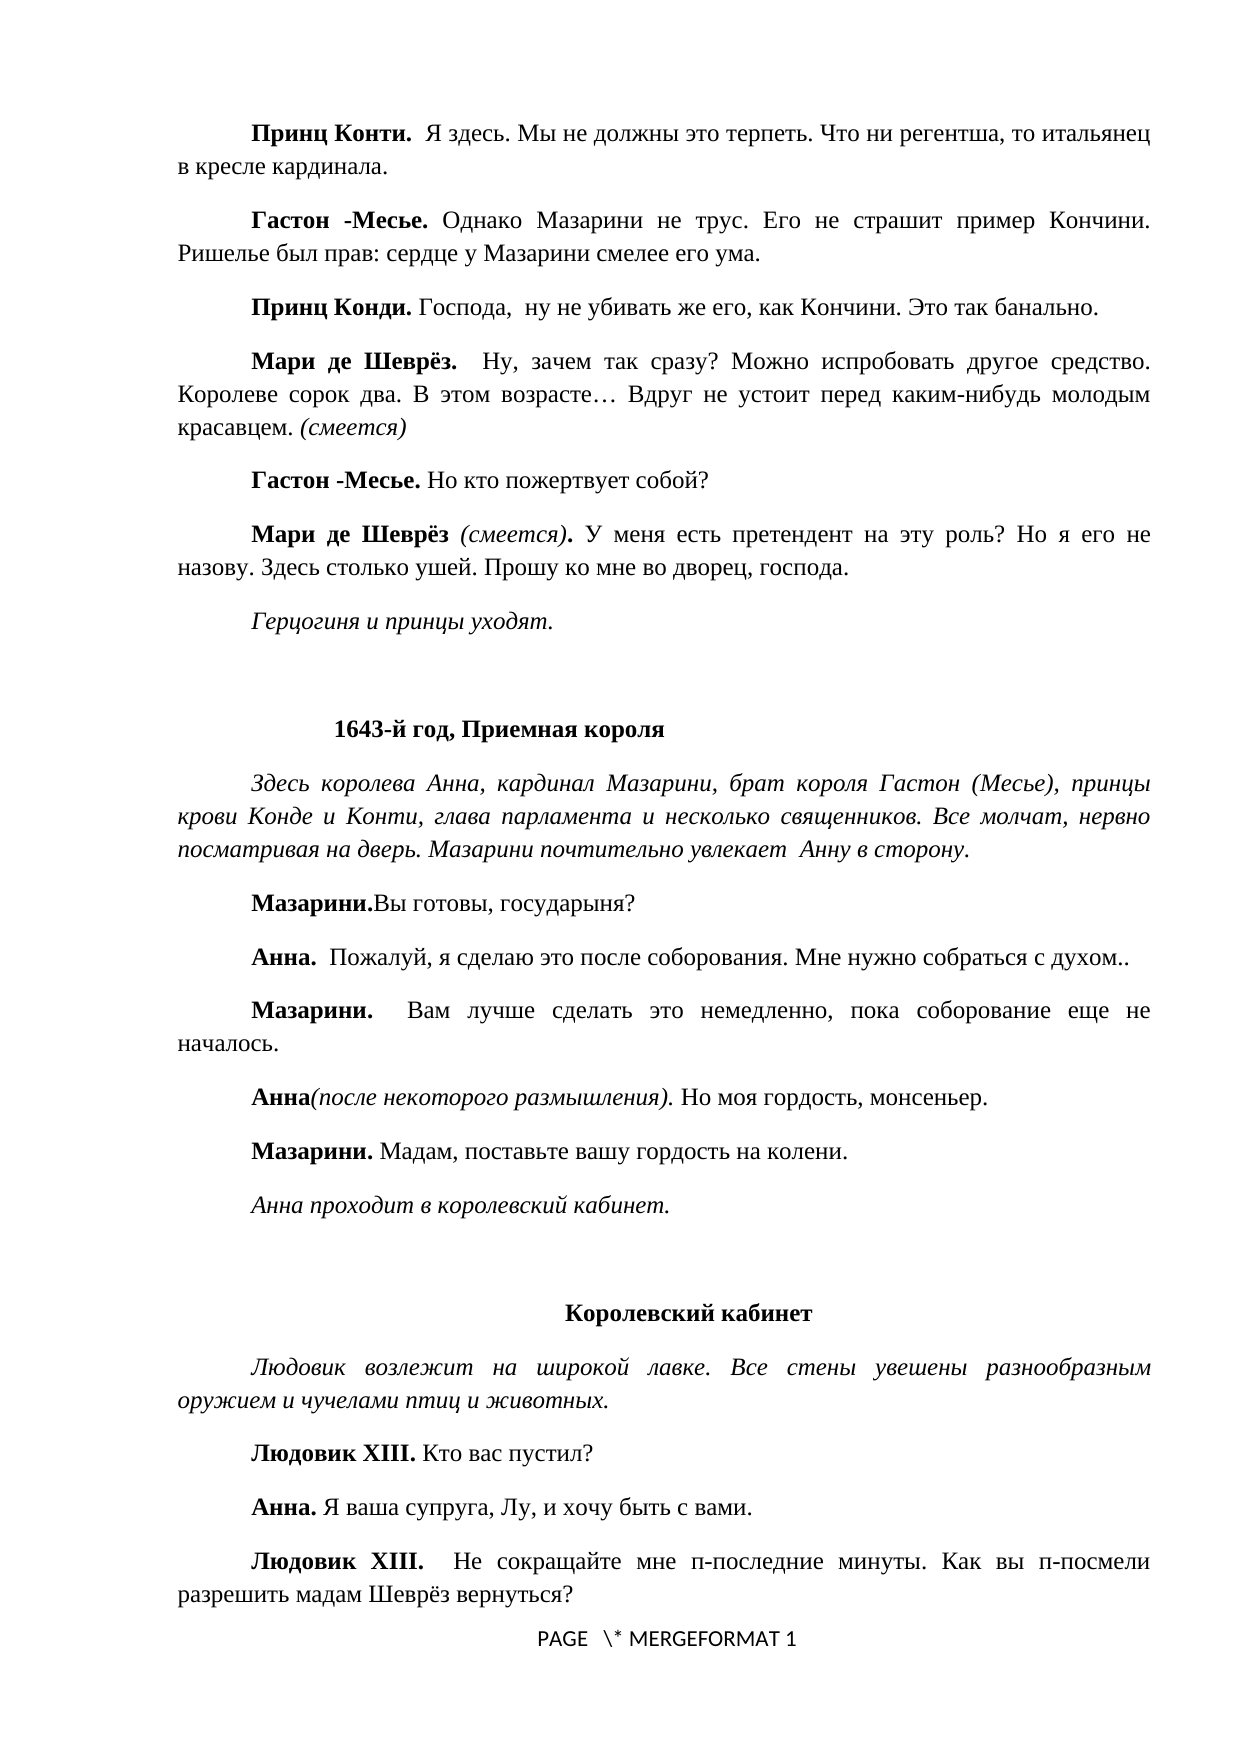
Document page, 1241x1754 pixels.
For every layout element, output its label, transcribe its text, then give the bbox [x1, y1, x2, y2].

text Людовик возлежит на широкой лавке. Все стены увешены разнообразным оружием и чучелами птиц и животных. [177, 1352, 1152, 1413]
text Гастон -Месье. Но кто пожертвует собой? [177, 466, 1152, 494]
text Людовик ХIII. Кто вас пустил? [177, 1438, 1152, 1467]
text Принц Конти. Я здесь. Мы не должны это терпеть. Что ни регентша, то итальянец в кресле кардинала. [177, 118, 1152, 180]
text Мари де Шеврёз (смеется). У меня есть претендент на эту роль? Но я его не назову. Здесь столько ушей. Прошу ко мне во дворец, господа. [177, 519, 1152, 581]
text Мари де Шеврёз. Ну, зачем так сразу? Можно испробовать другое средство. Королеве сорок два. В этом возрасте… Вдруг не устоит перед каким-нибудь молодым красавцем. (смеется) [177, 346, 1152, 441]
text Здесь королева Анна, кардинал Мазарини, брат короля Гастон (Месье), принцы крови Конде и Конти, глава парламента и несколько священников. Все молчат, нервно посматривая на дверь. Мазарини почтительно увлекает Анну в сторону. [177, 768, 1152, 863]
text Анна(после некоторого размышления). Но моя гордость, монсеньер. [177, 1082, 1152, 1111]
text Мазарини. Вам лучше сделать это немедленно, пока соборование еще не началось. [177, 996, 1152, 1057]
text Анна. Я ваша супруга, Лу, и хочу быть с вами. [177, 1492, 1152, 1521]
text Королевский кабинет [177, 1298, 1152, 1327]
text Гастон -Месье. Однако Мазарини не трус. Его не страшит пример Кончини. Ришелье был прав: сердце у Мазарини смелее его ума. [177, 205, 1152, 267]
text Людовик ХIII. Не сокращайте мне п-последние минуты. Как вы п-посмели разрешить мадам Шеврёз вернуться? [177, 1546, 1152, 1608]
text Анна. Пожалуй, я сделаю это после соборования. Мне нужно собраться с духом.. [177, 942, 1152, 970]
text Герцогиня и принцы уходят. [177, 606, 1152, 635]
text Мазарини.Вы готовы, государыня? [177, 888, 1152, 917]
text Мазарини. Мадам, поставьте вашу гордость на колени. [177, 1136, 1152, 1165]
text 1643-й год, Приемная короля [177, 714, 1152, 743]
text Анна проходит в королевский кабинет. [177, 1190, 1152, 1219]
text Принц Конди. Господа, ну не убивать же его, как Кончини. Это так банально. [177, 292, 1152, 321]
